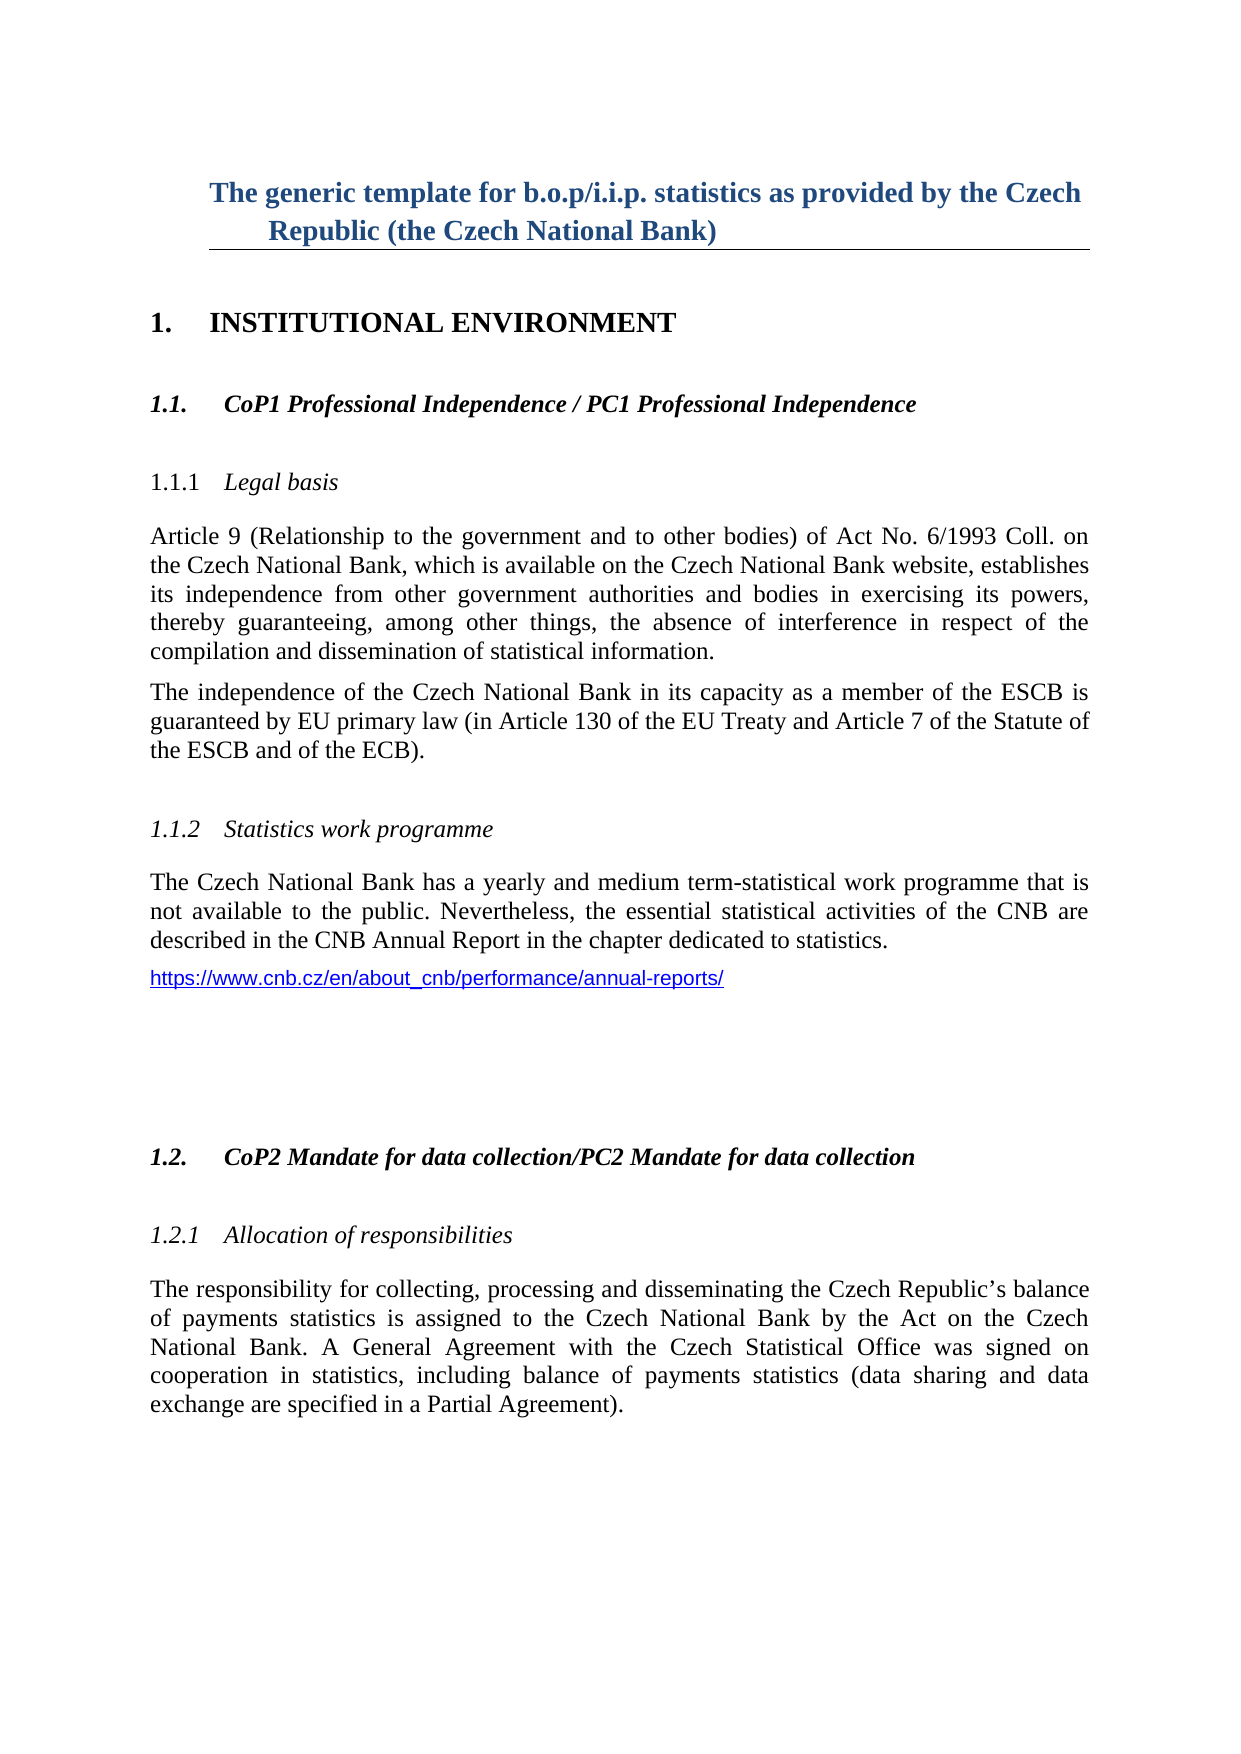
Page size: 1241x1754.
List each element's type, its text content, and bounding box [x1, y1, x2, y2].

subtitle Legal basis [150, 467, 1090, 496]
subtitle CoP1 Professional Independence / PC1 Professional Independence [150, 389, 1090, 417]
text The independence of the Czech National Bank in its capacity as a member of the ESCB is guaranteed by EU primary law (in Article 130 of the EU Treaty and Article 7 of the Statute of the ESCB and of the ECB). [150, 677, 1090, 764]
text The Czech National Bank has a yearly and medium term-statistical work programme that is not available to the public. Nevertheless, the essential statistical activities of the CNB are described in the CNB Annual Report in the chapter dedicated to statistics. [150, 867, 1090, 954]
text Article 9 (Relationship to the government and to other bodies) of Act No. 6/1993 Coll. on the Czech National Bank, which is available on the Czech National Bank website, establishes its independence from other government authorities and bodies in exercising its powers, thereby guaranteeing, among other things, the absence of interference in respect of the compilation and dissemination of statistical information. [150, 521, 1090, 665]
subtitle INSTITUTIONAL ENVIRONMENT [150, 305, 1090, 339]
text https://www.cnb.cz/en/about_cnb/performance/annual-reports/ [150, 966, 1090, 990]
title The generic template for b.o.p/i.i.p. statistics as provided by the Czech Republic (the Czech National Bank) [209, 175, 1090, 249]
text The responsibility for collecting, processing and disseminating the Czech Republic’s balance of payments statistics is assigned to the Czech National Bank by the Act on the Czech National Bank. A General Agreement with the Czech Statistical Office was signed on cooperation in statistics, including balance of payments statistics (data sharing and data exchange are specified in a Partial Agreement). [150, 1274, 1090, 1418]
subtitle CoP2 Mandate for data collection/PC2 Mandate for data collection [150, 1142, 1090, 1170]
subtitle Allocation of responsibilities [150, 1220, 1090, 1249]
subtitle Statistics work programme [150, 814, 1090, 842]
